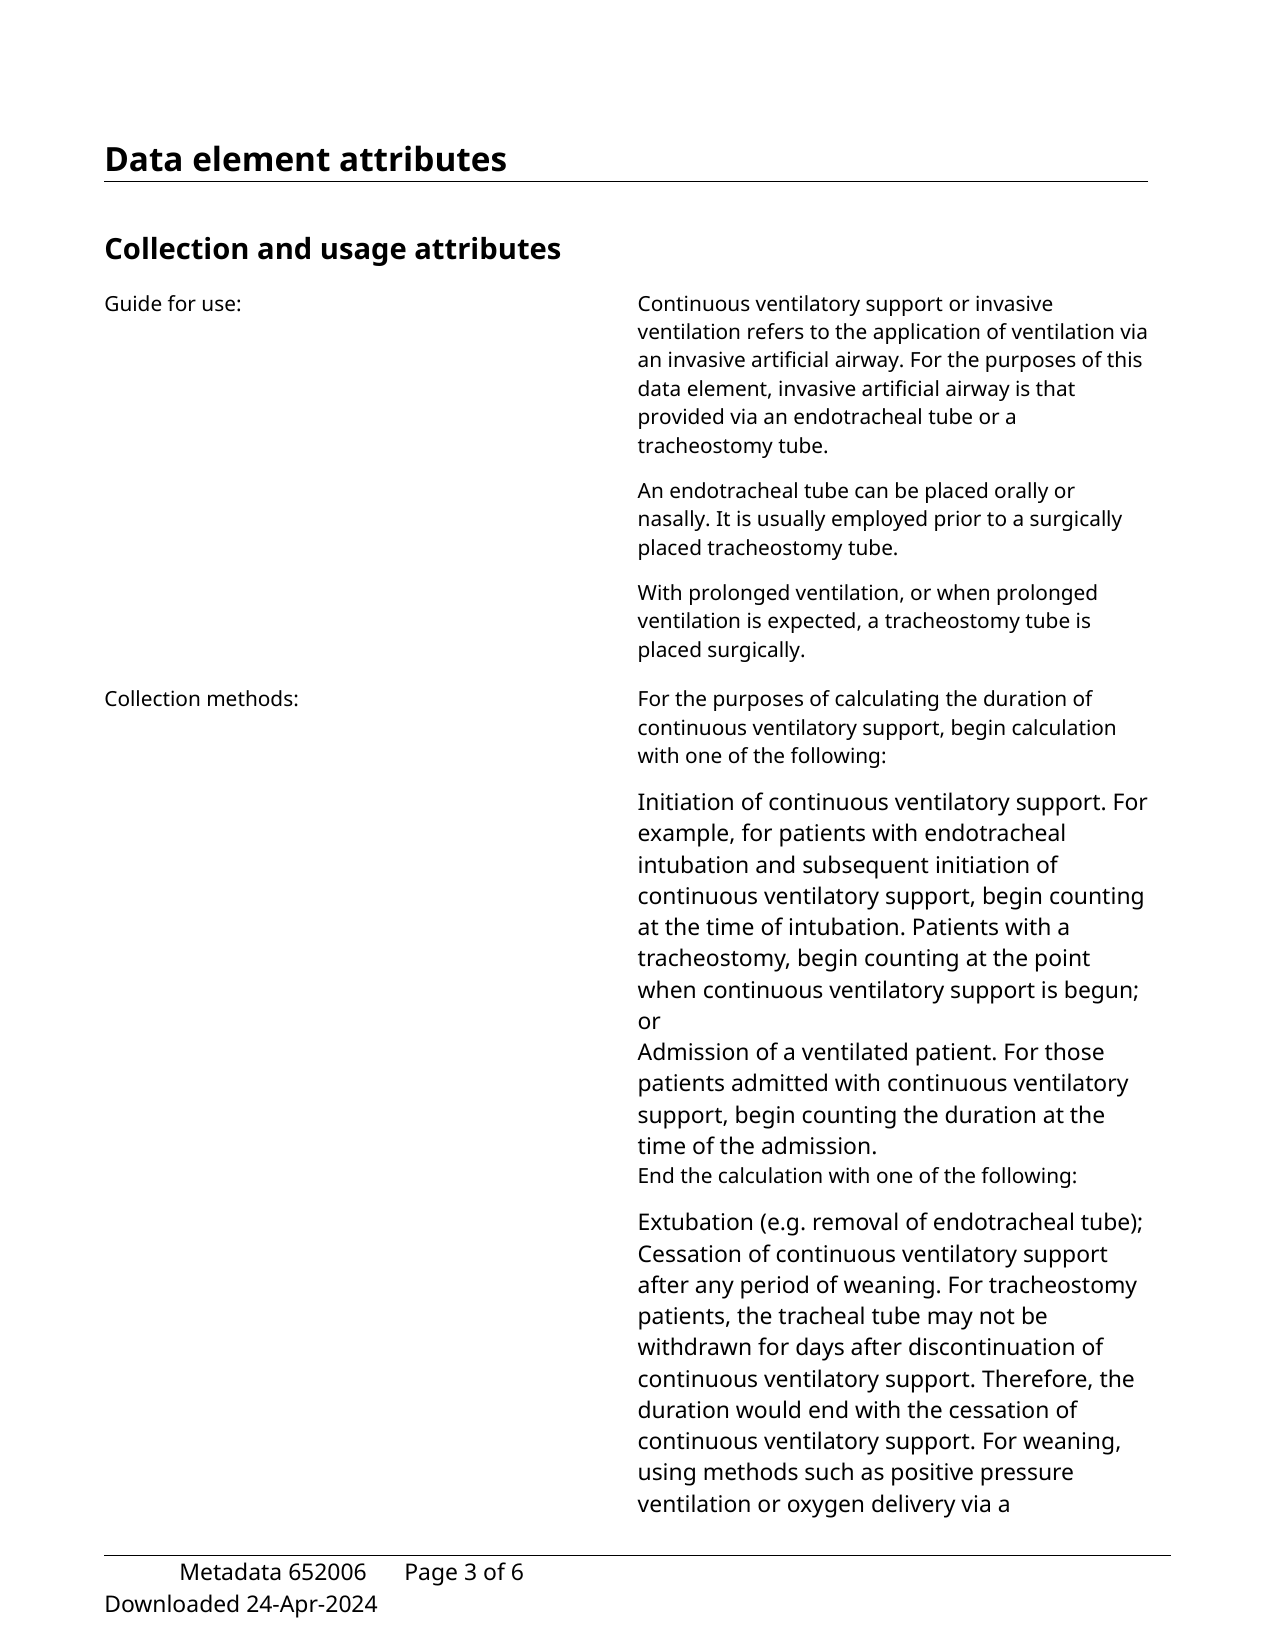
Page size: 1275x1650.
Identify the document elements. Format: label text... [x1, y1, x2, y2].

table_cell Collection methods: [93, 674, 626, 1529]
table_cell Collection and usage attributes [93, 183, 1159, 278]
table_cell Guide for use: [93, 278, 626, 674]
table_cell Continuous ventilatory support or invasive ventilation refers to the application of ventilation via an invasive artificial airway. For the purposes of this data element, invasive artificial airway is that provided via an endotracheal tube or a tracheostomy tube. An endotracheal tube can be placed orally or nasally. It is usually employed prior to a surgically placed tracheostomy tube. With prolonged ventilation, or when prolonged ventilation is expected, a tracheostomy tube is placed surgically. [626, 278, 1159, 674]
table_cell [626, 674, 1159, 1529]
table_header Data element attributes [93, 110, 1159, 182]
